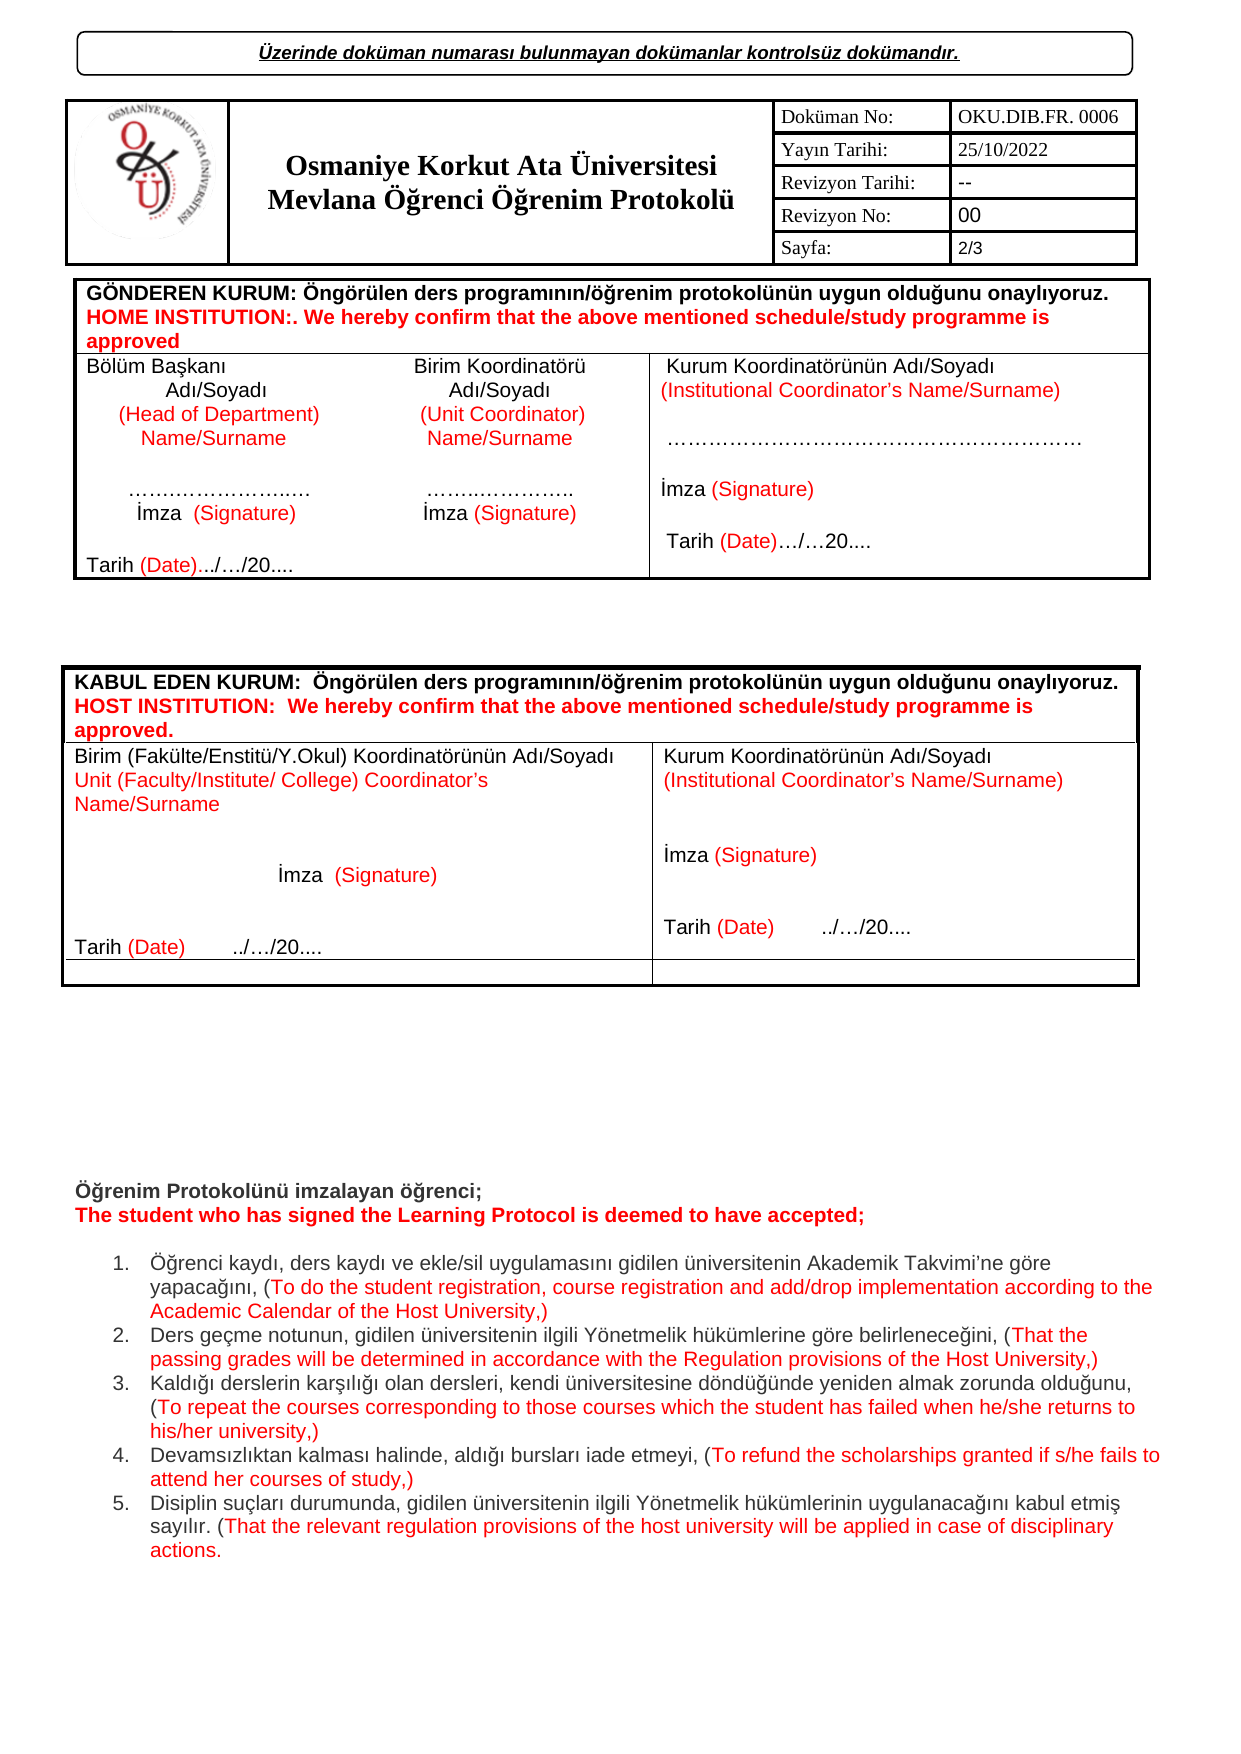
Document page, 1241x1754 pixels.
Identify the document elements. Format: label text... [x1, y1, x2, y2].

table_cell Bölüm Başkanı Birim Koordinatörü Adı/Soyadı Adı/Soyadı (Head of Department) (Unit Coordinator) Name/Surname Name/Surname …….……………..… ……..………….. İmza (Signature) İmza (Signature) Tarih (Date).../…/20.... [77, 354, 649, 577]
table_cell [653, 959, 1137, 984]
table_cell Kurum Koordinatörünün Adı/Soyadı (Institutional Coordinator’s Name/Surname) …………………………………………………… İmza (Signature) Tarih (Date)…/…20.... [650, 354, 1148, 577]
list Disiplin suçları durumunda, gidilen üniversitenin ilgili Yönetmelik hükümlerinin uygulanacağını kabul etmiş sayılır. (That the relevant regulation provisions of the host university will be applied in case of disciplinary actions. [112, 1490, 1165, 1562]
list Kaldığı derslerin karşılığı olan dersleri, kendi üniversitesine döndüğünde yeniden almak zorunda olduğunu, (To repeat the courses corresponding to those courses which the student has failed when he/she returns to his/her university,) [112, 1371, 1165, 1442]
table_header GÖNDEREN KURUM: Öngörülen ders programının/öğrenim protokolünün uygun olduğunu onaylıyoruz. HOME INSTITUTION:. We hereby confirm that the above mentioned schedule/study programme is approved [77, 281, 1148, 352]
table_cell Kurum Koordinatörünün Adı/Soyadı (Institutional Coordinator’s Name/Surname) İmza (Signature) Tarih (Date) ../…/20.... [653, 742, 1137, 959]
list Öğrenci kaydı, ders kaydı ve ekle/sil uygulamasını gidilen üniversitenin Akademik Takvimi’ne göre yapacağını, (To do the student registration, course registration and add/drop implementation according to the Academic Calendar of the Host University,) [112, 1251, 1165, 1323]
text The student who has signed the Learning Protocol is deemed to have accepted; [75, 1203, 1165, 1227]
table_header KABUL EDEN KURUM: Öngörülen ders programının/öğrenim protokolünün uygun olduğunu onaylıyoruz. HOST INSTITUTION: We hereby confirm that the above mentioned schedule/study programme is approved. [65, 670, 1136, 742]
list Ders geçme notunun, gidilen üniversitenin ilgili Yönetmelik hükümlerine göre belirleneceğini, (That the passing grades will be determined in accordance with the Regulation provisions of the Host University,) [112, 1323, 1165, 1371]
text Öğrenim Protokolünü imzalayan öğrenci; [75, 1179, 1165, 1203]
picture [73, 102, 221, 240]
table_cell [64, 959, 652, 984]
table_cell Birim (Fakülte/Enstitü/Y.Okul) Koordinatörünün Adı/Soyadı Unit (Faculty/Institute/ College) Coordinator’s Name/Surname İmza (Signature) Tarih (Date) ../…/20.... [64, 742, 652, 959]
list Devamsızlıktan kalması halinde, aldığı bursları iade etmeyi, (To refund the scholarships granted if s/he fails to attend her courses of study,) [112, 1442, 1165, 1490]
